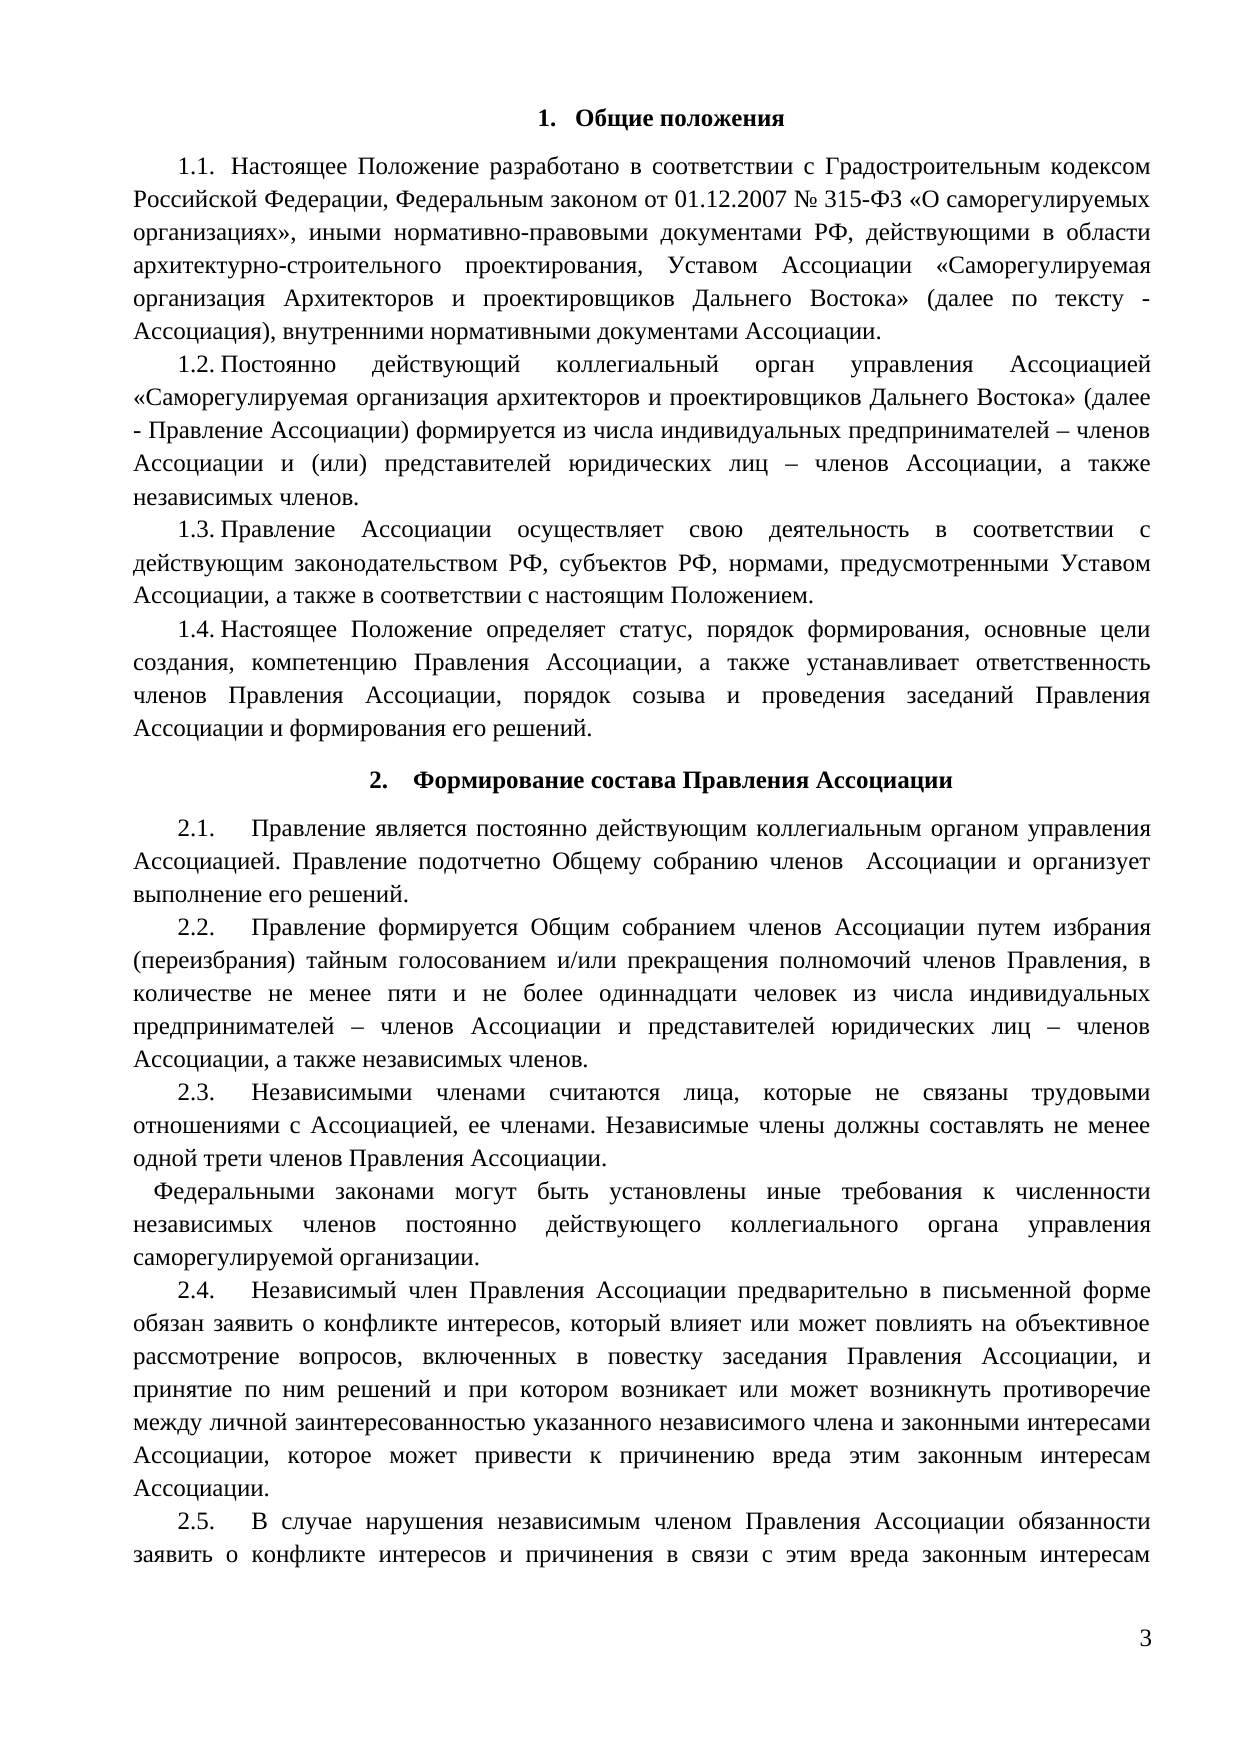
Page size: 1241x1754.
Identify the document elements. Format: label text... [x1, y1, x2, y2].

list Независимый член Правления Ассоциации предварительно в письменной форме обязан заявить о конфликте интересов, который влияет или может повлиять на объективное рассмотрение вопросов, включенных в повестку заседания Правления Ассоциации, и принятие по ним решений и при котором возникает или может возникнуть противоречие между личной заинтересованностью указанного независимого члена и законными интересами Ассоциации, которое может привести к причинению вреда этим законным интересам Ассоциации. [133, 1275, 1152, 1502]
list Постоянно действующий коллегиальный орган управления Ассоциацией «Саморегулируемая организация архитекторов и проектировщиков Дальнего Востока» (далее - Правление Ассоциации) формируется из числа индивидуальных предпринимателей – членов Ассоциации и (или) представителей юридических лиц – членов Ассоциации, а также независимых членов. [133, 349, 1152, 510]
list Правление Ассоциации осуществляет свою деятельность в соответствии с действующим законодательством РФ, субъектов РФ, нормами, предусмотренными Уставом Ассоциации, а также в соответствии с настоящим Положением. [133, 514, 1152, 609]
subtitle Общие положения [170, 103, 1152, 132]
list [133, 1506, 1152, 1568]
subtitle Формирование состава Правления Ассоциации [170, 765, 1152, 794]
list Правление формируется Общим собранием членов Ассоциации путем избрания (переизбрания) тайным голосованием и/или прекращения полномочий членов Правления, в количестве не менее пяти и не более одиннадцати человек из числа индивидуальных предпринимателей – членов Ассоциации и представителей юридических лиц – членов Ассоциации, а также независимых членов. [133, 912, 1152, 1073]
list Настоящее Положение определяет статус, порядок формирования, основные цели создания, компетенцию Правления Ассоциации, а также устанавливает ответственность членов Правления Ассоциации, порядок созыва и проведения заседаний Правления Ассоциации и формирования его решений. [133, 614, 1152, 741]
text Федеральными законами могут быть установлены иные требования к численности независимых членов постоянно действующего коллегиального органа управления саморегулируемой организации. [133, 1176, 1152, 1271]
list Настоящее Положение разработано в соответствии с Градостроительным кодексом Российской Федерации, Федеральным законом от 01.12.2007 № 315-ФЗ «О саморегулируемых организациях», иными нормативно-правовыми документами РФ, действующими в области архитектурно-строительного проектирования, Уставом Ассоциации «Саморегулируемая организация Архитекторов и проектировщиков Дальнего Востока» (далее по тексту - Ассоциация), внутренними нормативными документами Ассоциации. [133, 151, 1152, 345]
list Независимыми членами считаются лица, которые не связаны трудовыми отношениями с Ассоциацией, ее членами. Независимые члены должны составлять не менее одной трети членов Правления Ассоциации. [133, 1077, 1152, 1172]
list Правление является постоянно действующим коллегиальным органом управления Ассоциацией. Правление подотчетно Общему собранию членов Ассоциации и организует выполнение его решений. [133, 813, 1152, 908]
